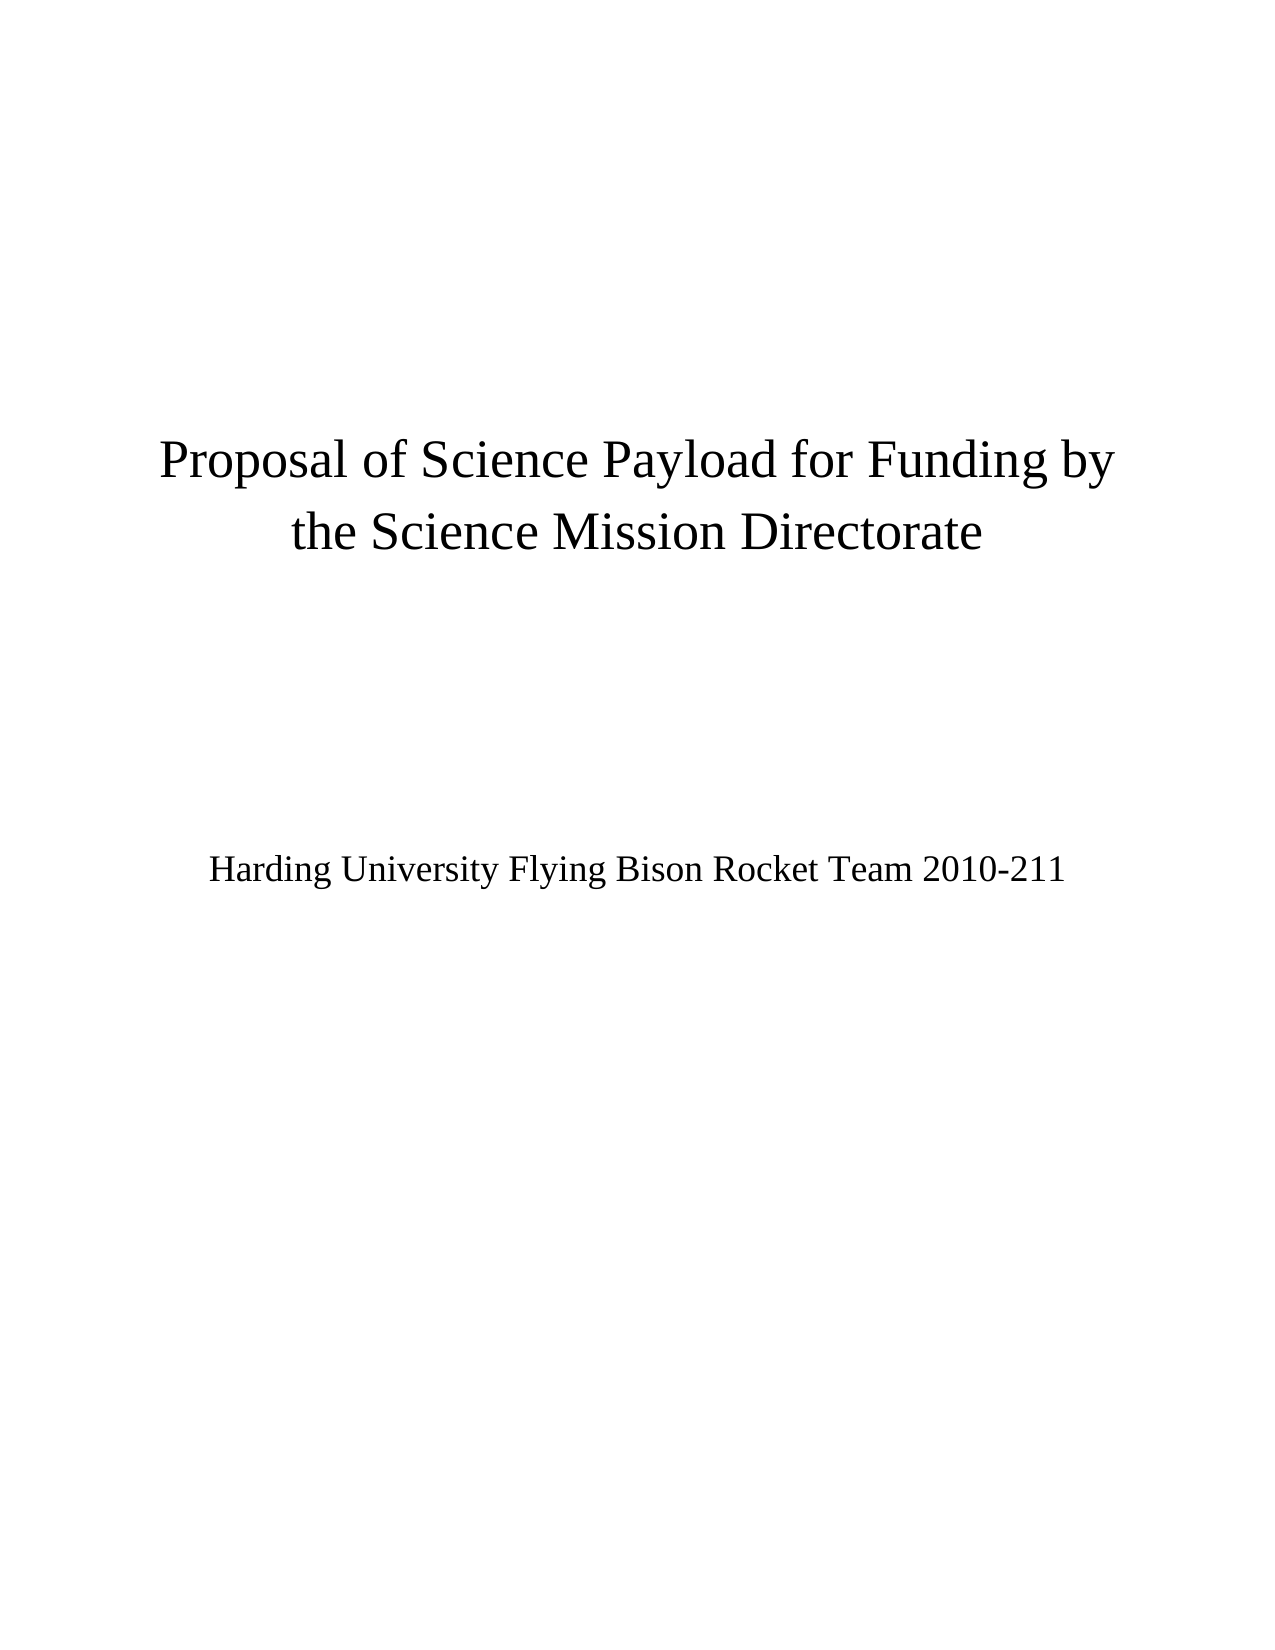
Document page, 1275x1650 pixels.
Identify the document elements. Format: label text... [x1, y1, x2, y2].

text Harding University Flying Bison Rocket Team 2010-211 [150, 846, 1125, 889]
text Proposal of Science Payload for Funding by the Science Mission Directorate [150, 427, 1125, 561]
